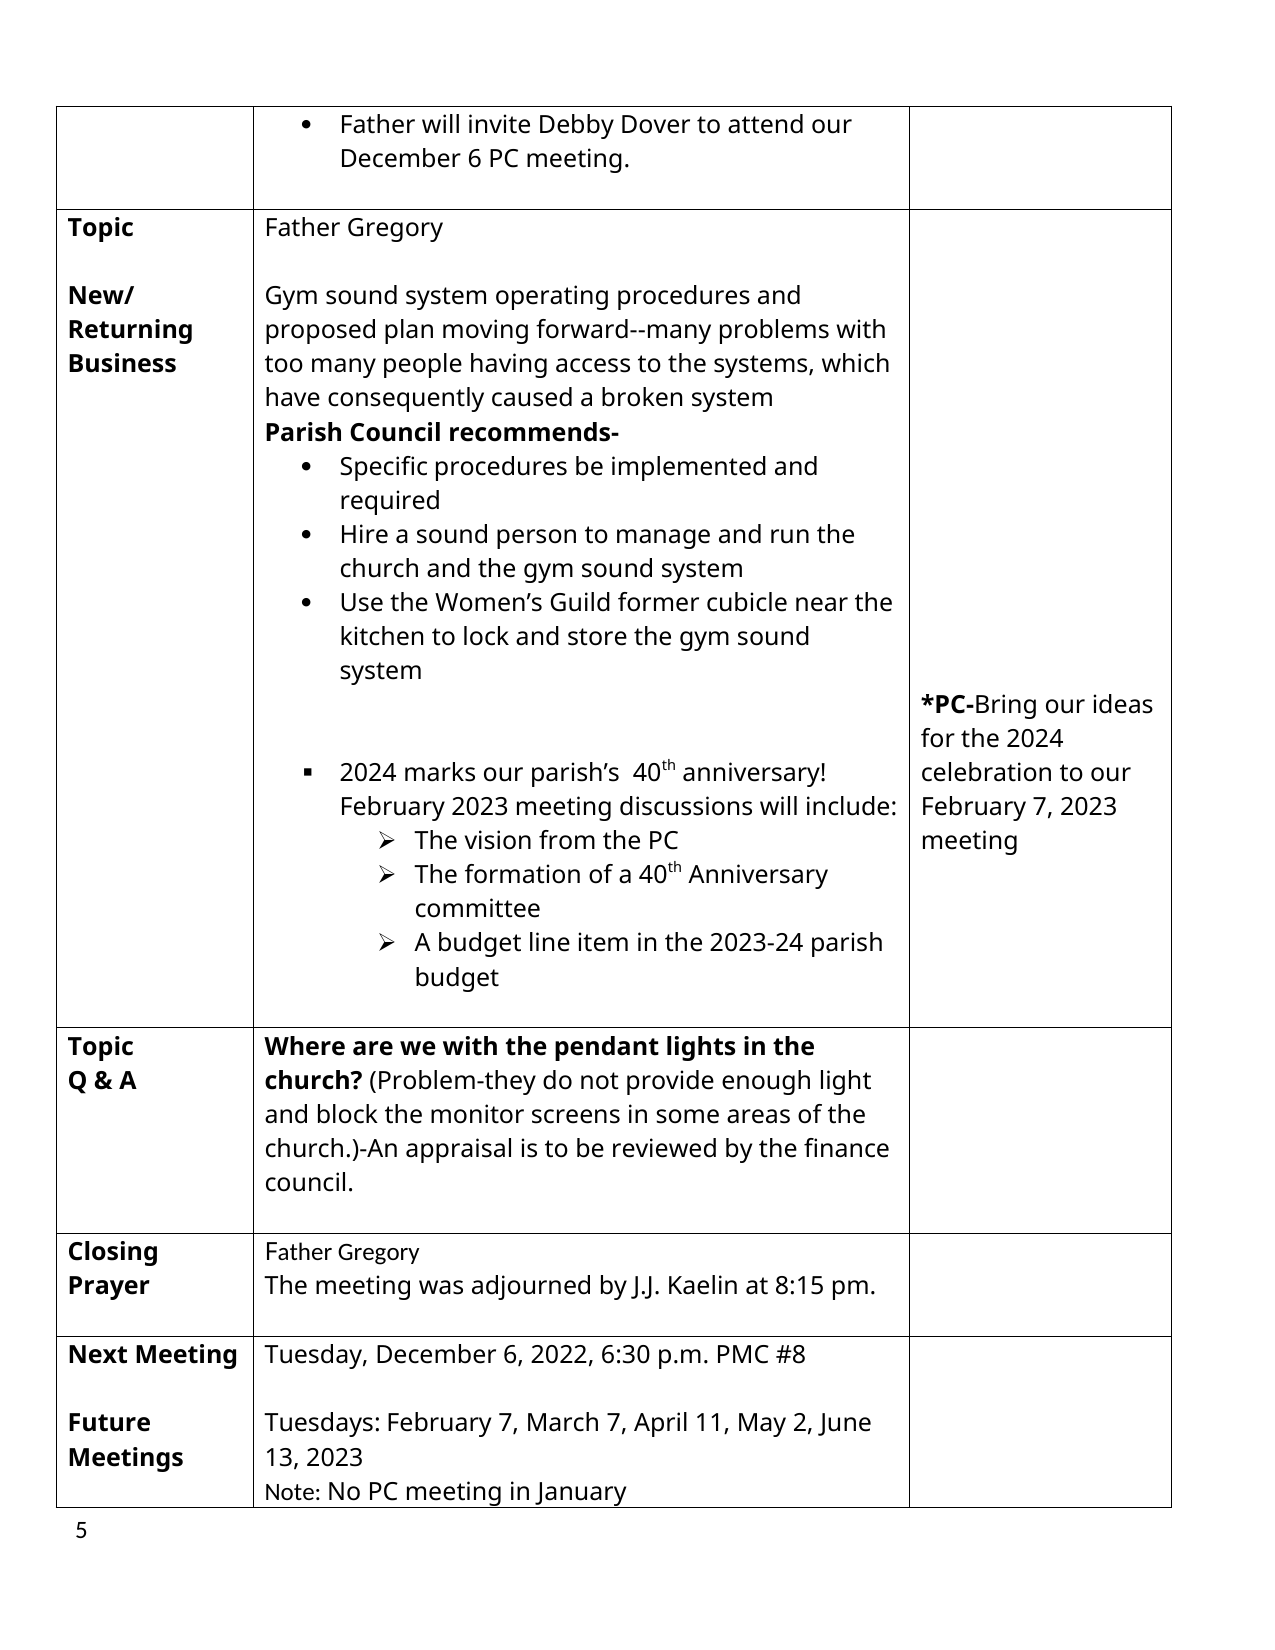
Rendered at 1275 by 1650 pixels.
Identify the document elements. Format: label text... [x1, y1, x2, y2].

table_cell [910, 1234, 1171, 1336]
table_cell Where are we with the pendant lights in the church? (Problem-they do not provide enough light and block the monitor screens in some areas of the church.)-An appraisal is to be reviewed by the finance council. [254, 1028, 909, 1233]
table_cell *PC-Bring our ideas for the 2024 celebration to our February 7, 2023 meeting [910, 210, 1171, 1027]
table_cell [910, 107, 1171, 209]
table_cell Topic New/Returning Business [57, 210, 253, 1027]
table_cell [910, 1028, 1171, 1233]
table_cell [254, 107, 909, 209]
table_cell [57, 107, 253, 209]
table_cell Father Gregory Gym sound system operating procedures and proposed plan moving forward--many problems with too many people having access to the systems, which have consequently caused a broken system Parish Council recommends- Specific procedures be implemented and required Hire a sound person to manage and run the church and the gym sound system Use the Women’s Guild former cubicle near the kitchen to lock and store the gym sound system 2024 marks our parish’s 40th anniversary! February 2023 meeting discussions will include: The vision from the PC The formation of a 40th Anniversary committee A budget line item in the 2023-24 parish budget [254, 210, 909, 1027]
table_cell Tuesday, December 6, 2022, 6:30 p.m. PMC #8 Tuesdays: February 7, March 7, April 11, May 2, June 13, 2023 Note: No PC meeting in January [254, 1337, 909, 1507]
table_cell [910, 1337, 1171, 1507]
table_cell Closing Prayer [57, 1234, 253, 1336]
table_cell Next Meeting Future Meetings [57, 1337, 253, 1507]
table_cell Topic Q & A [57, 1028, 253, 1233]
table_cell Father Gregory The meeting was adjourned by J.J. Kaelin at 8:15 pm. [254, 1234, 909, 1336]
